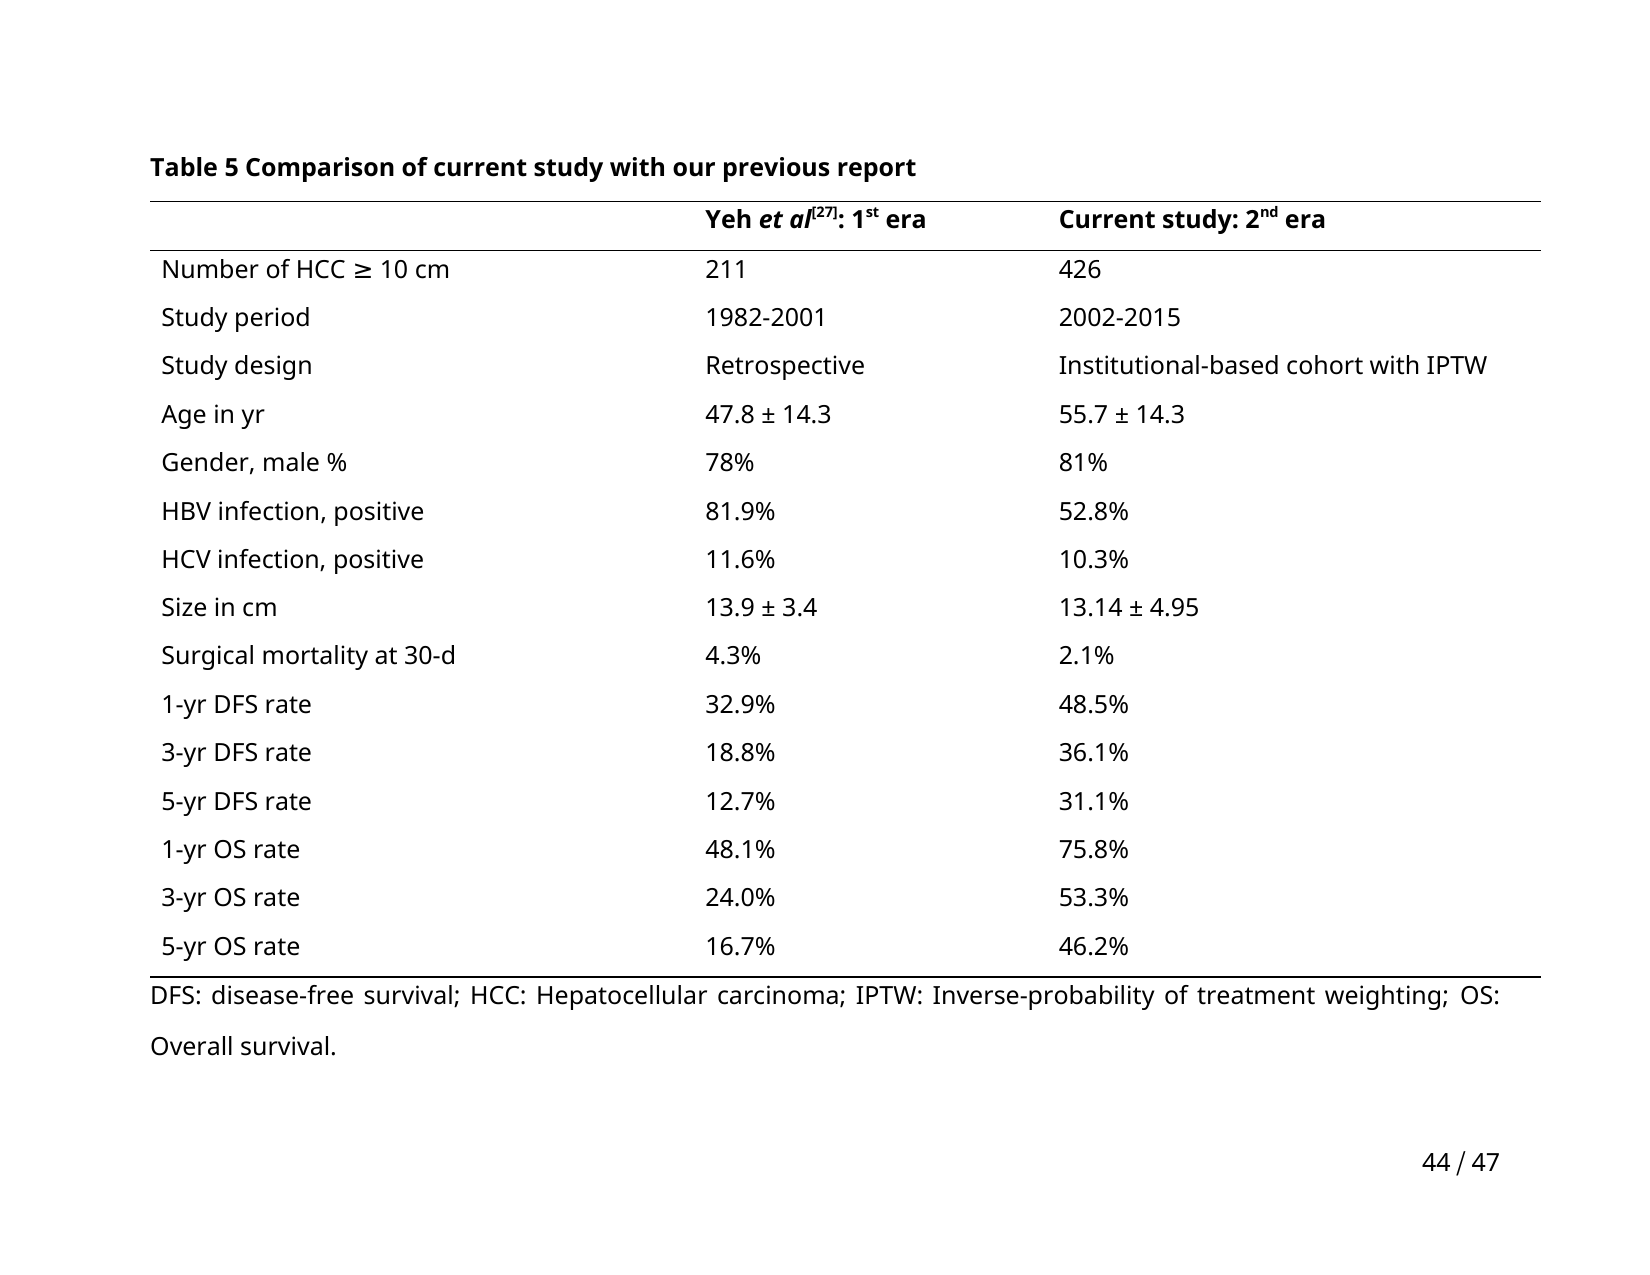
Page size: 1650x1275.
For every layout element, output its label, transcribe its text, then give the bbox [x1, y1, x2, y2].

table_cell Age in yr [150, 396, 694, 445]
table_cell Size in cm [150, 590, 694, 638]
text DFS: disease-free survival; HCC: Hepatocellular carcinoma; IPTW: Inverse-probability of treatment weighting; OS: Overall survival. [150, 978, 1500, 1063]
table_cell Study design [150, 348, 694, 396]
table_cell 53.3% [1047, 880, 1541, 928]
table_header [150, 202, 694, 250]
table_cell Surgical mortality at 30-d [150, 638, 694, 686]
table_cell 12.7% [694, 783, 1047, 831]
table_header Current study: 2nd era [1047, 202, 1541, 250]
text Table 5 Comparison of current study with our previous report [150, 150, 1500, 184]
table_cell 81% [1047, 445, 1541, 493]
table_cell 3-yr OS rate [150, 880, 694, 928]
table_cell 1-yr OS rate [150, 831, 694, 880]
table_cell 52.8% [1047, 493, 1541, 541]
table_cell 2.1% [1047, 638, 1541, 686]
table_cell 36.1% [1047, 735, 1541, 783]
table_cell 16.7% [694, 928, 1047, 976]
table_cell 1982-2001 [694, 300, 1047, 348]
table_cell 2002-2015 [1047, 300, 1541, 348]
table_cell 55.7 ± 14.3 [1047, 396, 1541, 445]
table_cell 18.8% [694, 735, 1047, 783]
table_cell 3-yr DFS rate [150, 735, 694, 783]
table_cell 10.3% [1047, 541, 1541, 590]
table_header Yeh et al[27]: 1st era [694, 202, 1047, 250]
table_cell 5-yr OS rate [150, 928, 694, 976]
table_cell 78% [694, 445, 1047, 493]
table_cell 81.9% [694, 493, 1047, 541]
table_cell 48.1% [694, 831, 1047, 880]
table_cell 5-yr DFS rate [150, 783, 694, 831]
table_cell 24.0% [694, 880, 1047, 928]
table_cell 426 [1047, 251, 1541, 300]
table_cell 13.14 ± 4.95 [1047, 590, 1541, 638]
table_cell Institutional-based cohort with IPTW [1047, 348, 1541, 396]
table_cell 211 [694, 251, 1047, 300]
table_cell 4.3% [694, 638, 1047, 686]
table_cell Retrospective [694, 348, 1047, 396]
table_cell HCV infection, positive [150, 541, 694, 590]
table_cell 46.2% [1047, 928, 1541, 976]
table_cell 31.1% [1047, 783, 1541, 831]
table_cell 32.9% [694, 686, 1047, 735]
table_cell 47.8 ± 14.3 [694, 396, 1047, 445]
table_cell 1-yr DFS rate [150, 686, 694, 735]
table_cell Study period [150, 300, 694, 348]
table_cell 13.9 ± 3.4 [694, 590, 1047, 638]
table_cell 75.8% [1047, 831, 1541, 880]
table_cell Gender, male % [150, 445, 694, 493]
table_cell HBV infection, positive [150, 493, 694, 541]
table_cell 48.5% [1047, 686, 1541, 735]
table_cell Number of HCC ≥ 10 cm [150, 251, 694, 300]
table_cell 11.6% [694, 541, 1047, 590]
